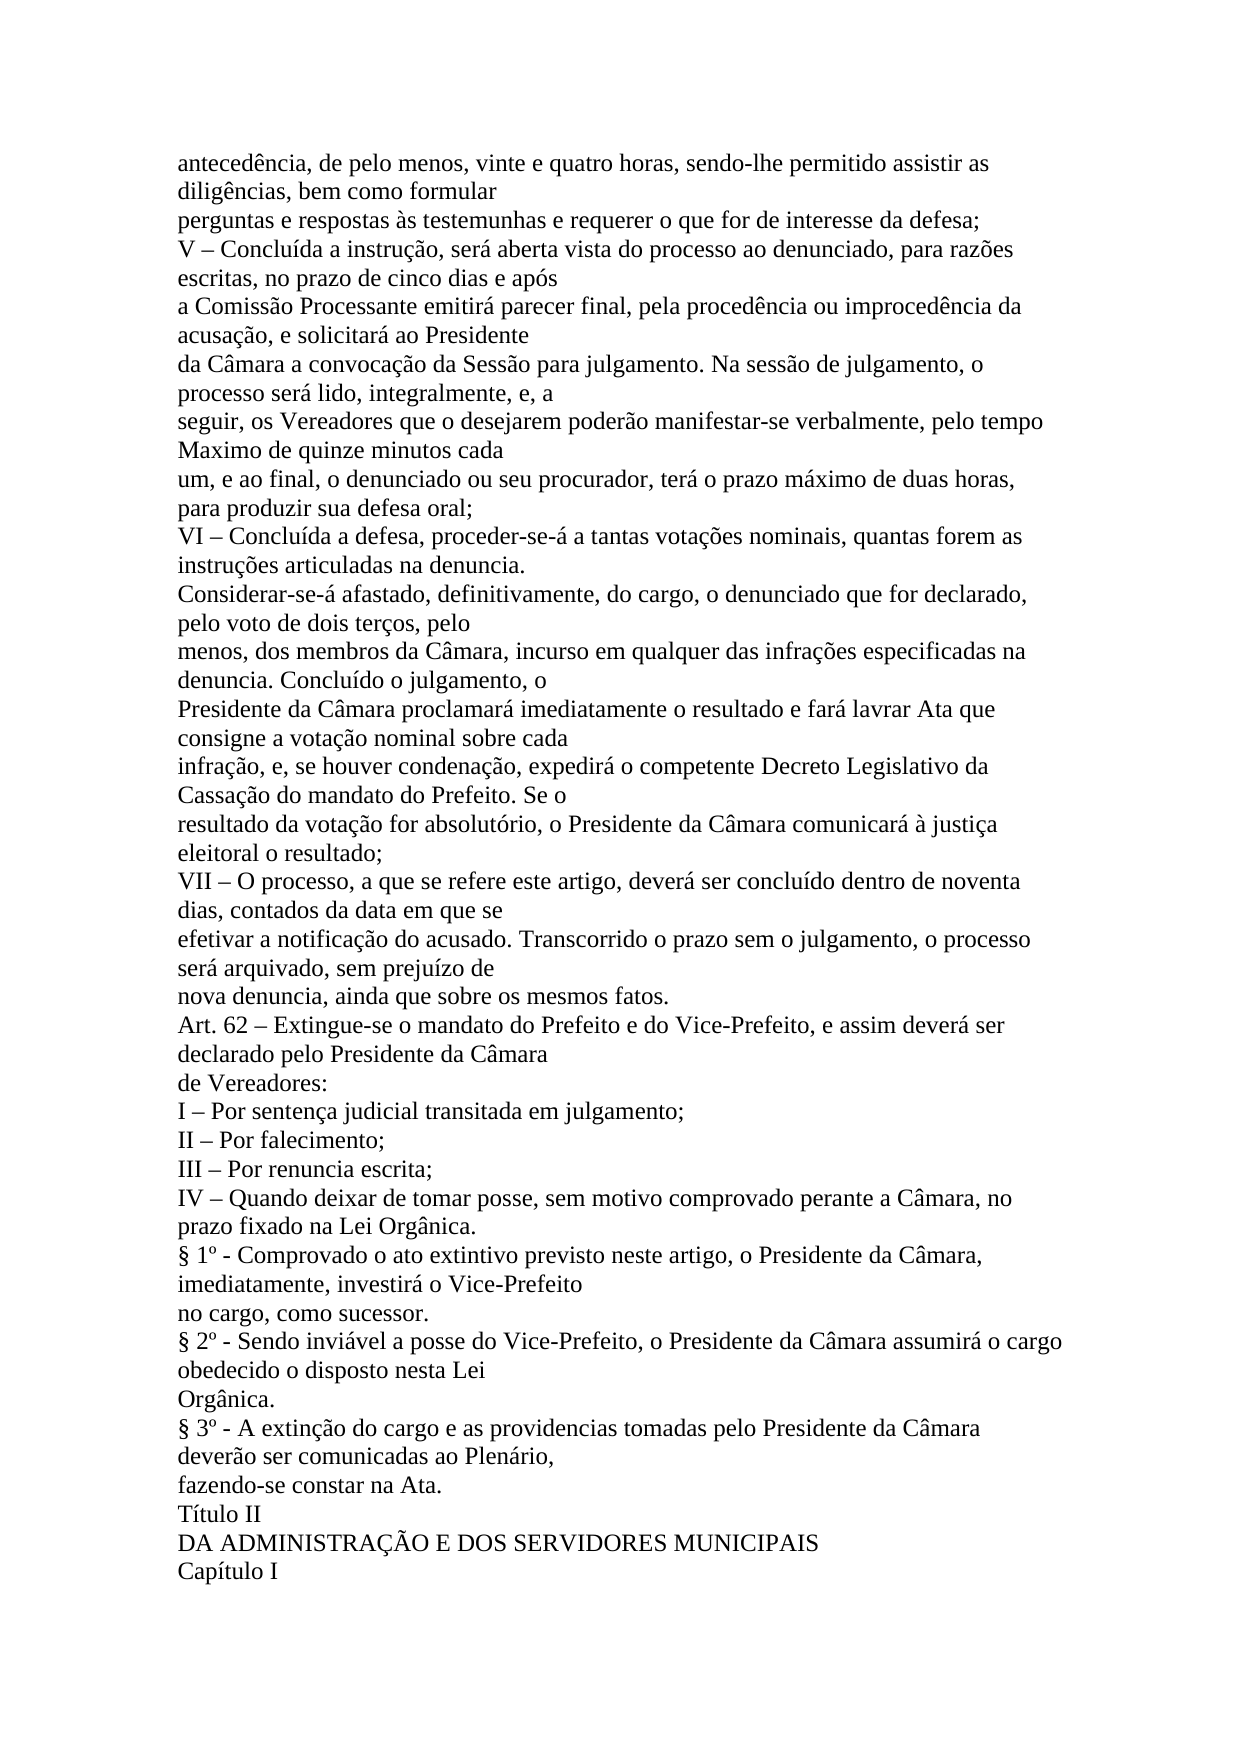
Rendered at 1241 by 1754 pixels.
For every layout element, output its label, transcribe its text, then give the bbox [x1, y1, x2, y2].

text VII – O processo, a que se refere este artigo, deverá ser concluído dentro de noventa dias, contados da data em que se [177, 866, 1063, 924]
text Presidente da Câmara proclamará imediatamente o resultado e fará lavrar Ata que consigne a votação nominal sobre cada [177, 694, 1063, 751]
text II – Por falecimento; [177, 1125, 1063, 1154]
text da Câmara a convocação da Sessão para julgamento. Na sessão de julgamento, o processo será lido, integralmente, e, a [177, 349, 1063, 406]
text no cargo, como sucessor. [177, 1298, 1063, 1326]
text efetivar a notificação do acusado. Transcorrido o prazo sem o julgamento, o processo será arquivado, sem prejuízo de [177, 924, 1063, 981]
text Art. 62 – Extingue-se o mandato do Prefeito e do Vice-Prefeito, e assim deverá ser declarado pelo Presidente da Câmara [177, 1010, 1063, 1068]
text antecedência, de pelo menos, vinte e quatro horas, sendo-lhe permitido assistir as diligências, bem como formular [177, 148, 1063, 205]
text Orgânica. [177, 1384, 1063, 1413]
text de Vereadores: [177, 1068, 1063, 1096]
text um, e ao final, o denunciado ou seu procurador, terá o prazo máximo de duas horas, para produzir sua defesa oral; [177, 464, 1063, 521]
text I – Por sentença judicial transitada em julgamento; [177, 1096, 1063, 1125]
text menos, dos membros da Câmara, incurso em qualquer das infrações especificadas na denuncia. Concluído o julgamento, o [177, 636, 1063, 694]
text Considerar-se-á afastado, definitivamente, do cargo, o denunciado que for declarado, pelo voto de dois terços, pelo [177, 579, 1063, 636]
text nova denuncia, ainda que sobre os mesmos fatos. [177, 981, 1063, 1010]
text DA ADMINISTRAÇÃO E DOS SERVIDORES MUNICIPAIS [177, 1528, 1063, 1556]
text § 2º - Sendo inviável a posse do Vice-Prefeito, o Presidente da Câmara assumirá o cargo obedecido o disposto nesta Lei [177, 1326, 1063, 1384]
text seguir, os Vereadores que o desejarem poderão manifestar-se verbalmente, pelo tempo Maximo de quinze minutos cada [177, 406, 1063, 464]
text resultado da votação for absolutório, o Presidente da Câmara comunicará à justiça eleitoral o resultado; [177, 809, 1063, 866]
text III – Por renuncia escrita; [177, 1154, 1063, 1183]
text a Comissão Processante emitirá parecer final, pela procedência ou improcedência da acusação, e solicitará ao Presidente [177, 291, 1063, 349]
text § 1º - Comprovado o ato extintivo previsto neste artigo, o Presidente da Câmara, imediatamente, investirá o Vice-Prefeito [177, 1240, 1063, 1298]
text infração, e, se houver condenação, expedirá o competente Decreto Legislativo da Cassação do mandato do Prefeito. Se o [177, 751, 1063, 809]
text VI – Concluída a defesa, proceder-se-á a tantas votações nominais, quantas forem as instruções articuladas na denuncia. [177, 521, 1063, 579]
text fazendo-se constar na Ata. [177, 1470, 1063, 1499]
text V – Concluída a instrução, será aberta vista do processo ao denunciado, para razões escritas, no prazo de cinco dias e após [177, 234, 1063, 291]
text Título II [177, 1499, 1063, 1528]
text IV – Quando deixar de tomar posse, sem motivo comprovado perante a Câmara, no prazo fixado na Lei Orgânica. [177, 1183, 1063, 1240]
text § 3º - A extinção do cargo e as providencias tomadas pelo Presidente da Câmara deverão ser comunicadas ao Plenário, [177, 1413, 1063, 1470]
text Capítulo I [177, 1556, 1063, 1585]
text perguntas e respostas às testemunhas e requerer o que for de interesse da defesa; [177, 205, 1063, 234]
